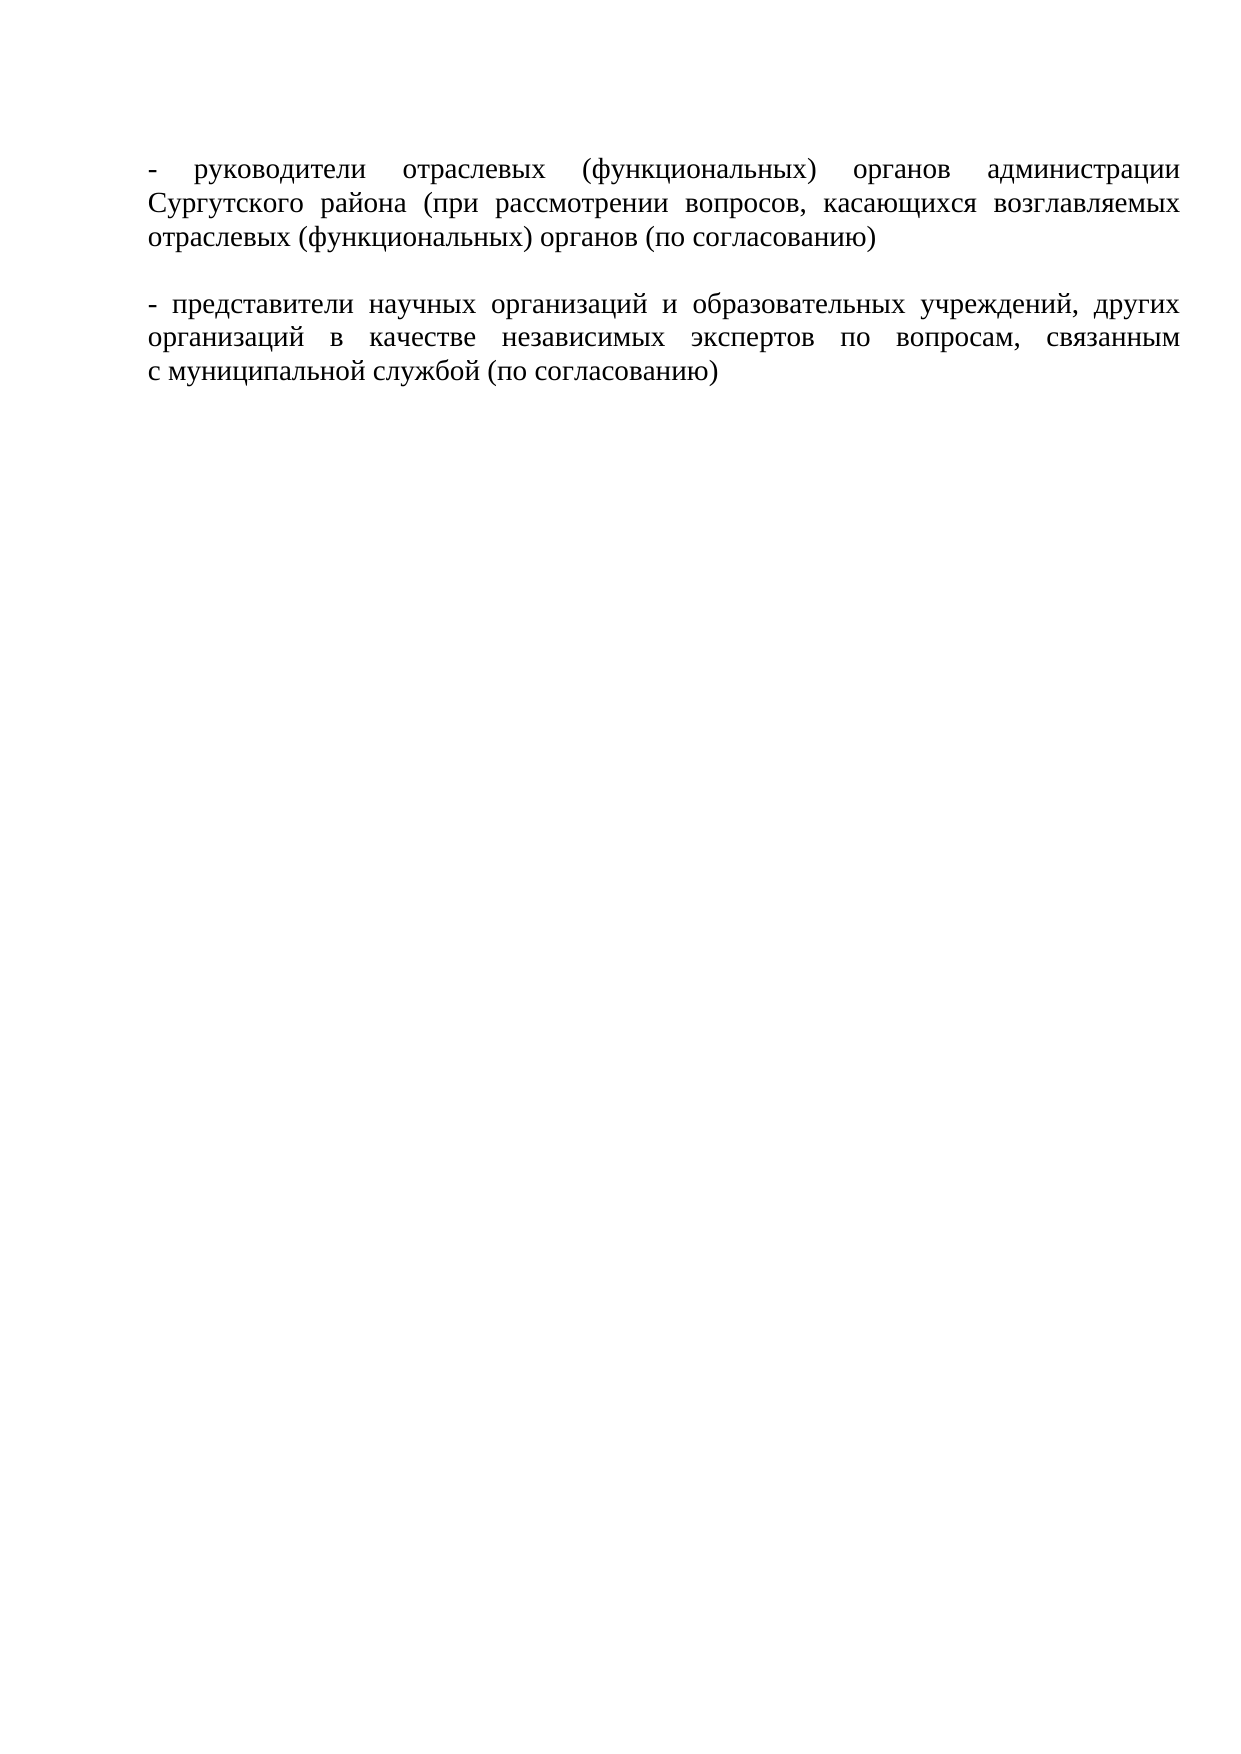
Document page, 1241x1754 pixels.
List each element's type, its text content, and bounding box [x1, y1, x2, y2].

text - представители научных организаций и образовательных учреждений, других организаций в качестве независимых экспертов по вопросам, связанным с муниципальной службой (по согласованию) [148, 286, 1181, 386]
text - руководители отраслевых (функциональных) органов администрации Сургутского района (при рассмотрении вопросов, касающихся возглавляемых отраслевых (функциональных) органов (по согласованию) [148, 152, 1181, 252]
